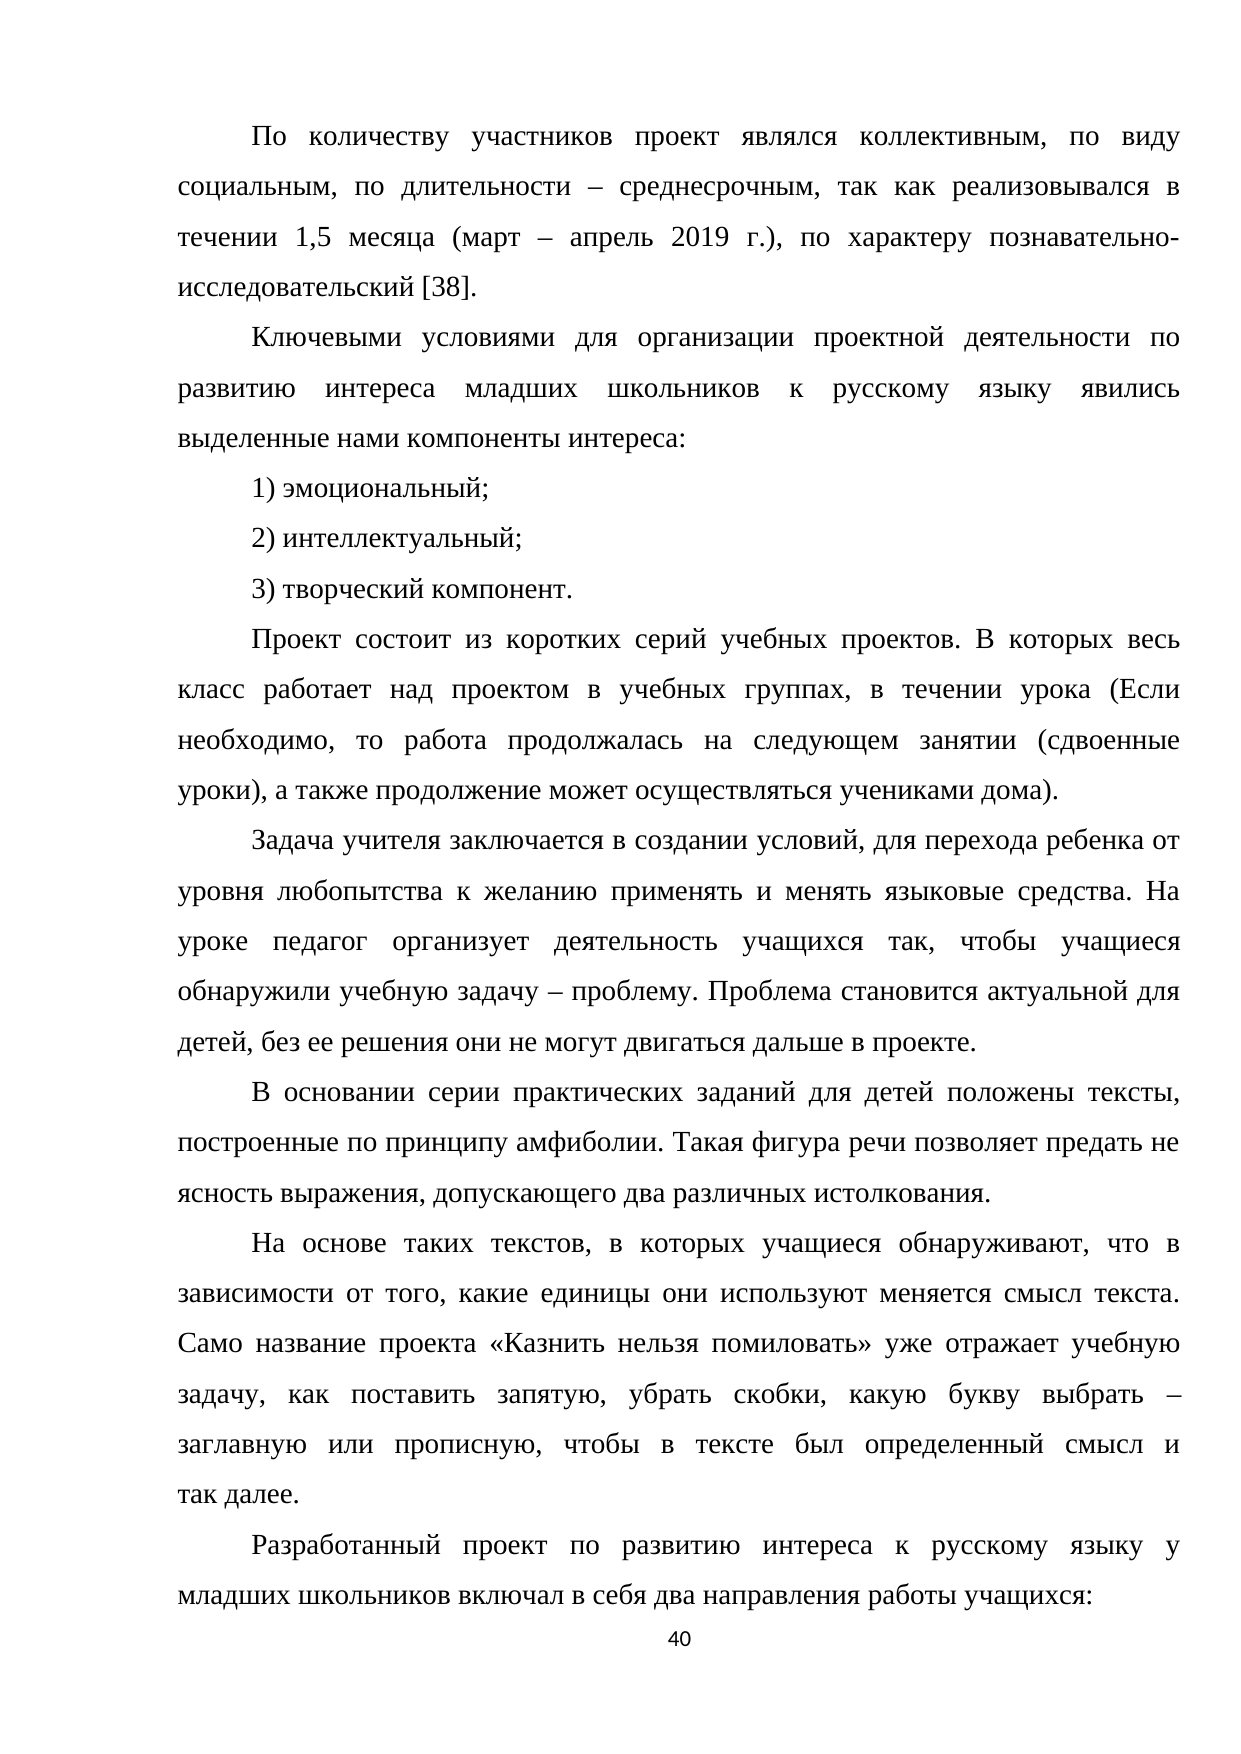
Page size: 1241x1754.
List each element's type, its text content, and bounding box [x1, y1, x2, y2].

text Ключевыми условиями для организации проектной деятельности по развитию интереса младших школьников к русскому языку явились выделенные нами компоненты интереса: [177, 319, 1181, 453]
text Проект состоит из коротких серий учебных проектов. В которых весь класс работает над проектом в учебных группах, в течении урока (Если необходимо, то работа продолжалась на следующем занятии (сдвоенные уроки), а также продолжение может осуществляться учениками дома). [177, 621, 1181, 806]
text По количеству участников проект являлся коллективным, по виду социальным, по длительности – среднесрочным, так как реализовывался в течении 1,5 месяца (март – апрель 2019 г.), по характеру познавательно-исследовательский [38]. [177, 118, 1181, 303]
text 1) эмоциональный; [177, 470, 1181, 504]
text Задача учителя заключается в создании условий, для перехода ребенка от уровня любопытства к желанию применять и менять языковые средства. На уроке педагог организует деятельность учащихся так, чтобы учащиеся обнаружили учебную задачу – проблему. Проблема становится актуальной для детей, без ее решения они не могут двигаться дальше в проекте. [177, 822, 1181, 1057]
text 3) творческий компонент. [177, 571, 1181, 604]
text 2) интеллектуальный; [177, 521, 1181, 554]
text На основе таких текстов, в которых учащиеся обнаруживают, что в зависимости от того, какие единицы они используют меняется смысл текста. Само название проекта «Казнить нельзя помиловать» уже отражает учебную задачу, как поставить запятую, убрать скобки, какую букву выбрать – заглавную или прописную, чтобы в тексте был определенный смысл и так далее. [177, 1225, 1181, 1510]
text Разработанный проект по развитию интереса к русскому языку у младших школьников включал в себя два направления работы учащихся: [177, 1527, 1181, 1611]
text В основании серии практических заданий для детей положены тексты, построенные по принципу амфиболии. Такая фигура речи позволяет предать не ясность выражения, допускающего два различных истолкования. [177, 1074, 1181, 1208]
